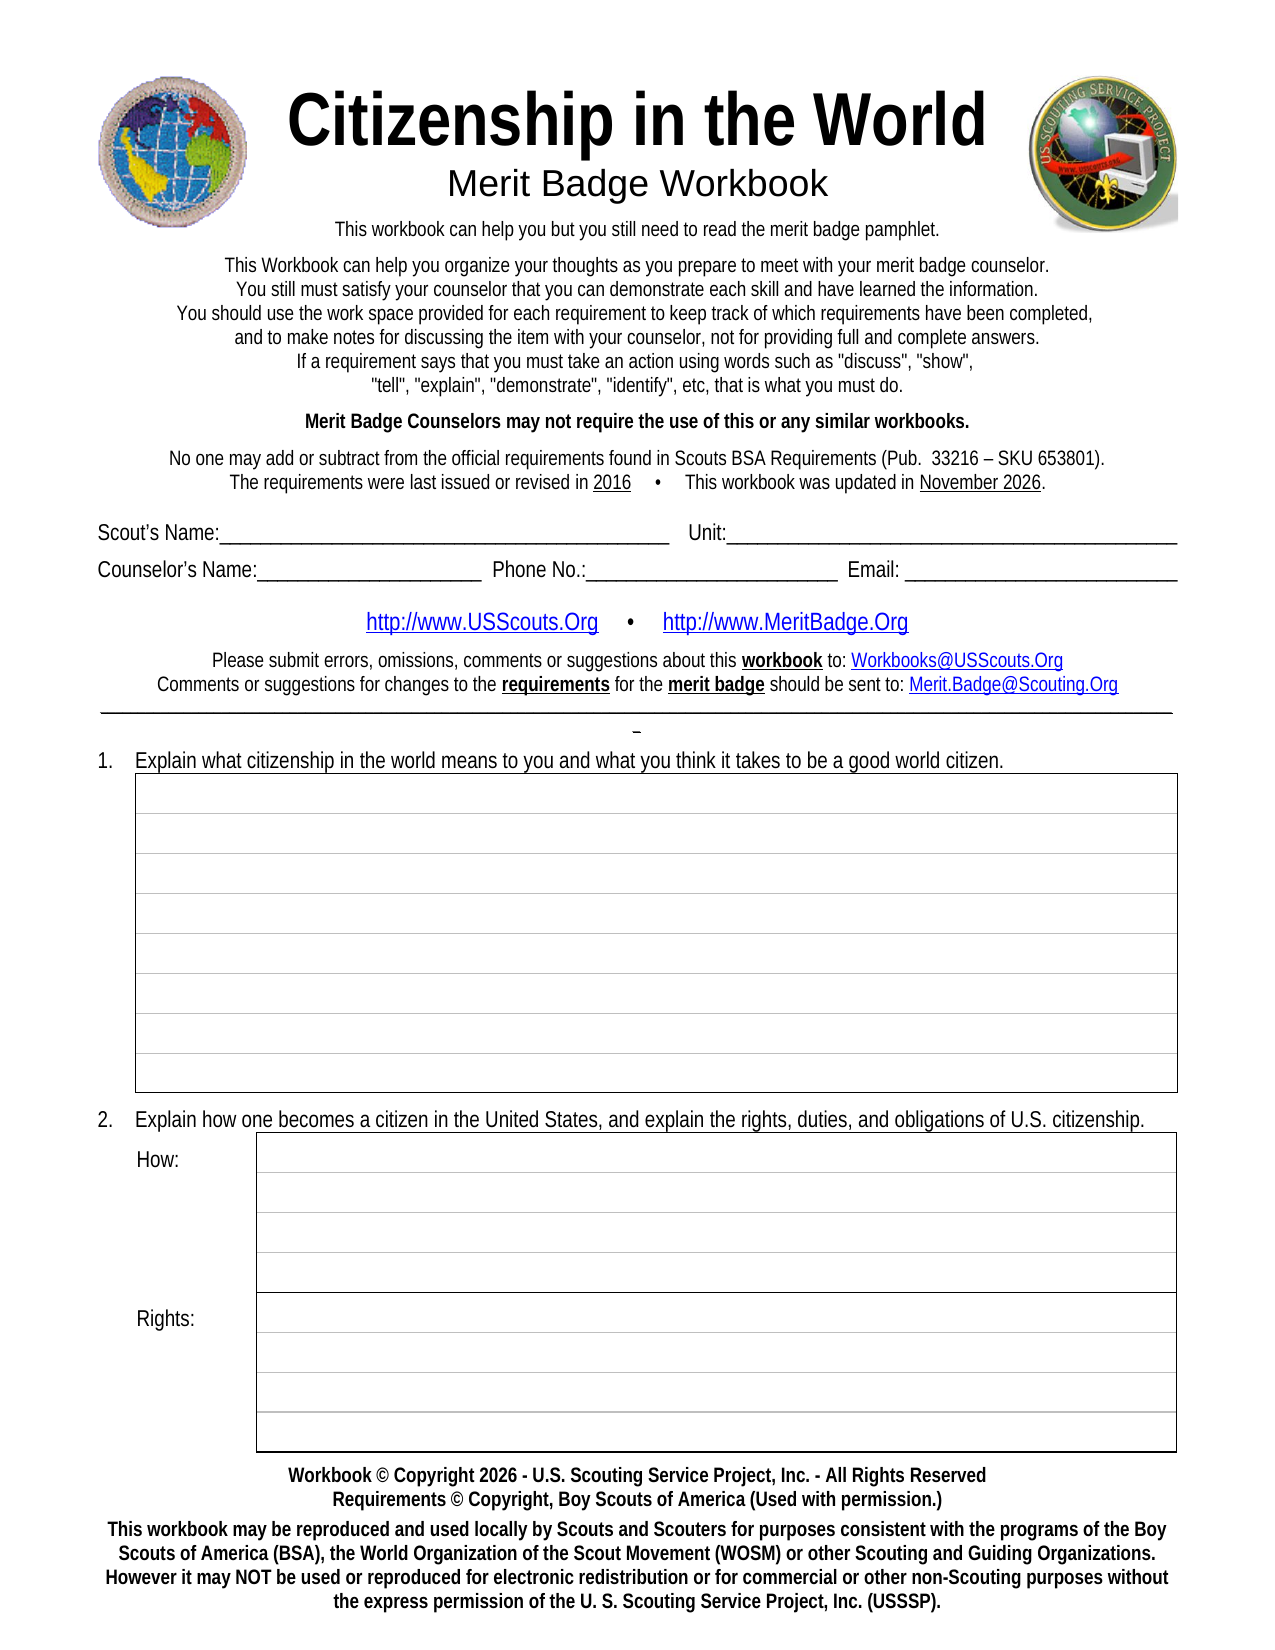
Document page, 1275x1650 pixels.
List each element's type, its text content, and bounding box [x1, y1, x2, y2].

table_cell [136, 1054, 1177, 1092]
table_header [257, 1133, 1176, 1172]
text http://www.USScouts.Org • http://www.MeritBadge.Org [97, 607, 1177, 636]
text ______________________________________________________________________________________________________________________________________________ [97, 696, 1177, 734]
table_cell [257, 1333, 1176, 1372]
picture [96, 75, 247, 229]
picture [1027, 75, 1179, 233]
table_cell [257, 1213, 1176, 1252]
table_cell [136, 854, 1177, 893]
table_cell Rights: [125, 1292, 256, 1451]
text Please submit errors, omissions, comments or suggestions about this workbook to: Workbooks@USScouts.Org [97, 648, 1177, 672]
table_cell [136, 934, 1177, 973]
table_cell [257, 1173, 1176, 1212]
table_cell [136, 1014, 1177, 1052]
table_header [136, 774, 1177, 813]
table_cell [136, 974, 1177, 1012]
text Comments or suggestions for changes to the requirements for the merit badge should be sent to: Merit.Badge@Scouting.Org [97, 672, 1177, 696]
table_cell [257, 1413, 1176, 1451]
table_cell [257, 1293, 1176, 1332]
table_cell [136, 814, 1177, 853]
text 1. Explain what citizenship in the world means to you and what you think it takes to be a good world citizen. [97, 747, 1177, 773]
table_cell [257, 1253, 1176, 1292]
table_cell [136, 894, 1177, 933]
table_header How: [125, 1132, 256, 1292]
table_cell [257, 1373, 1176, 1411]
text 2. Explain how one becomes a citizen in the United States, and explain the rights, duties, and obligations of U.S. citizenship. [97, 1106, 1177, 1132]
